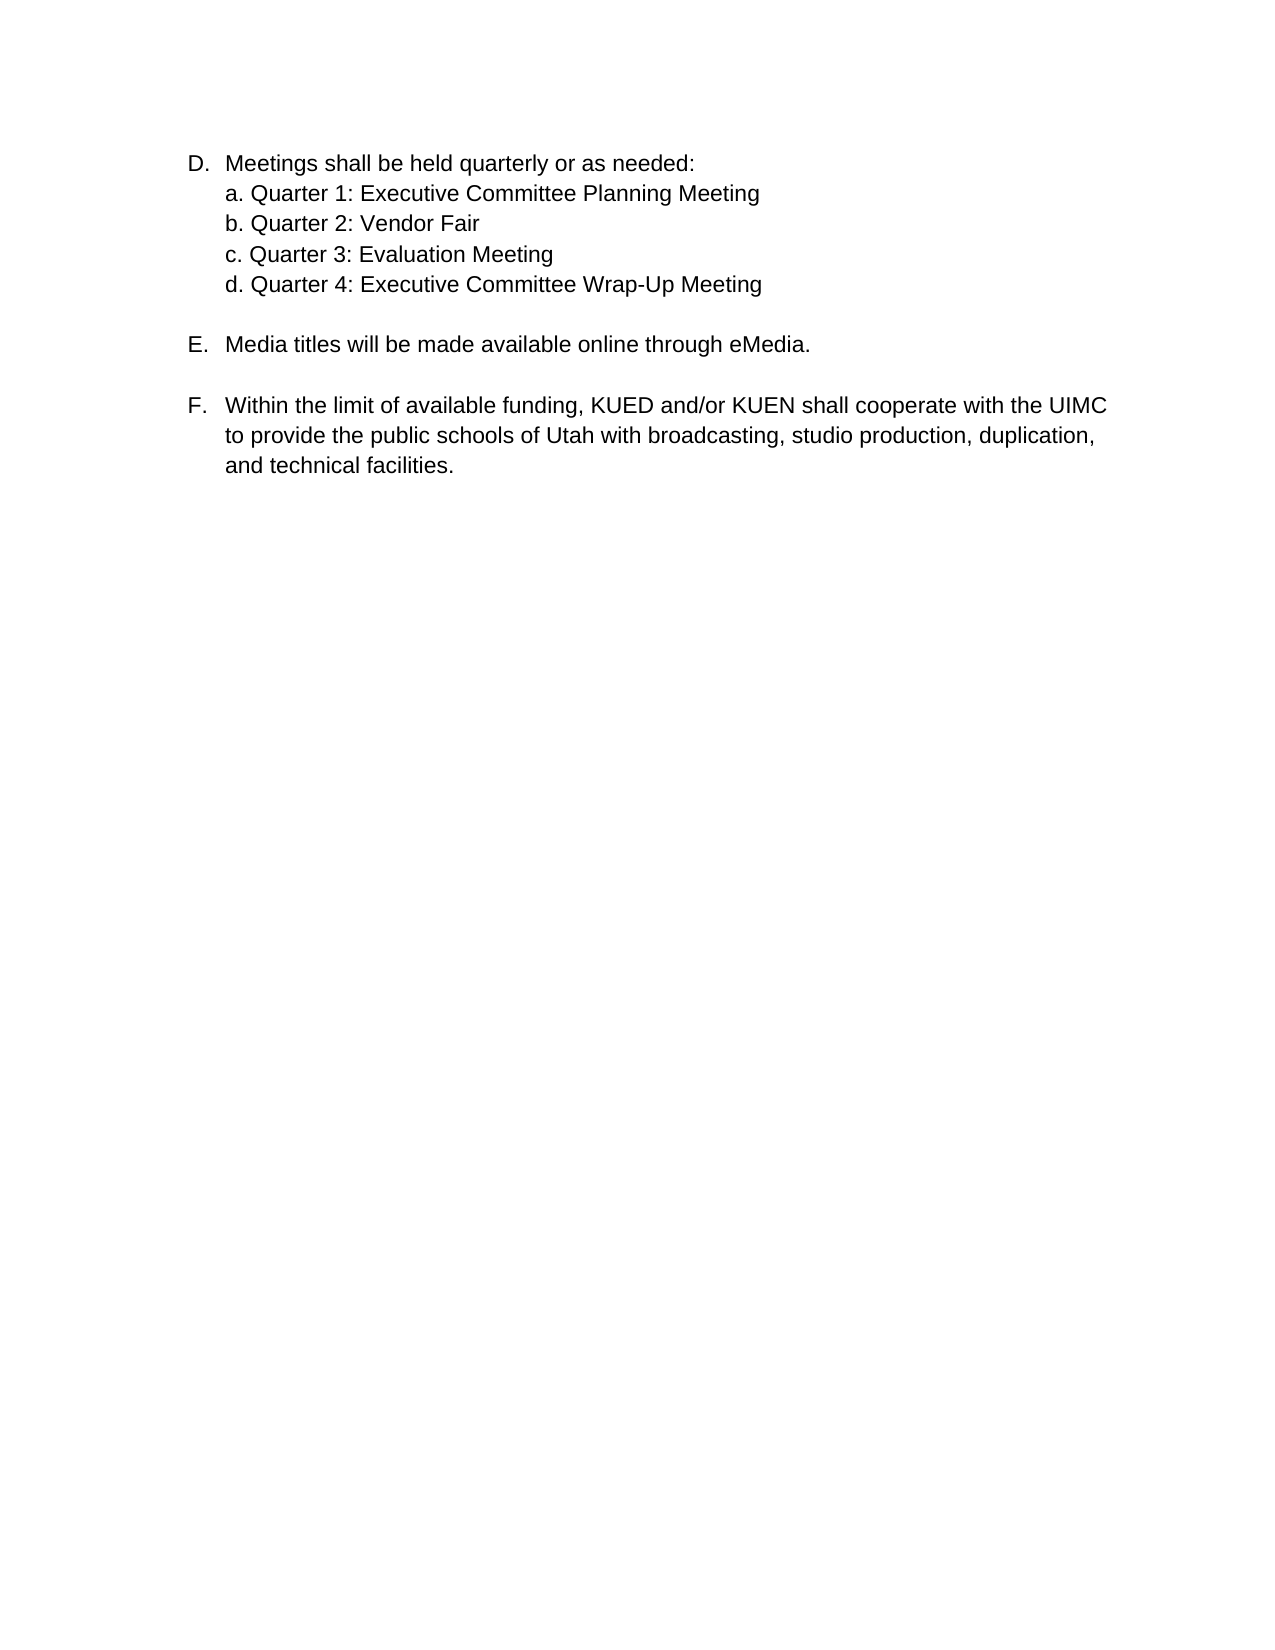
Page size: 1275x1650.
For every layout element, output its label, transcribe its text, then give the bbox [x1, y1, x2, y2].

text c. Quarter 3: Evaluation Meeting [225, 241, 1125, 267]
list Media titles will be made available online through eMedia. [187, 331, 1125, 358]
text b. Quarter 2: Vendor Fair [225, 210, 1125, 237]
list Within the limit of available funding, KUED and/or KUEN shall cooperate with the UIMC to provide the public schools of Utah with broadcasting, studio production, duplication, and technical facilities. [187, 392, 1125, 478]
text a. Quarter 1: Executive Committee Planning Meeting [225, 180, 1125, 207]
list Meetings shall be held quarterly or as needed: [187, 150, 1125, 176]
text d. Quarter 4: Executive Committee Wrap-Up Meeting [225, 271, 1125, 297]
